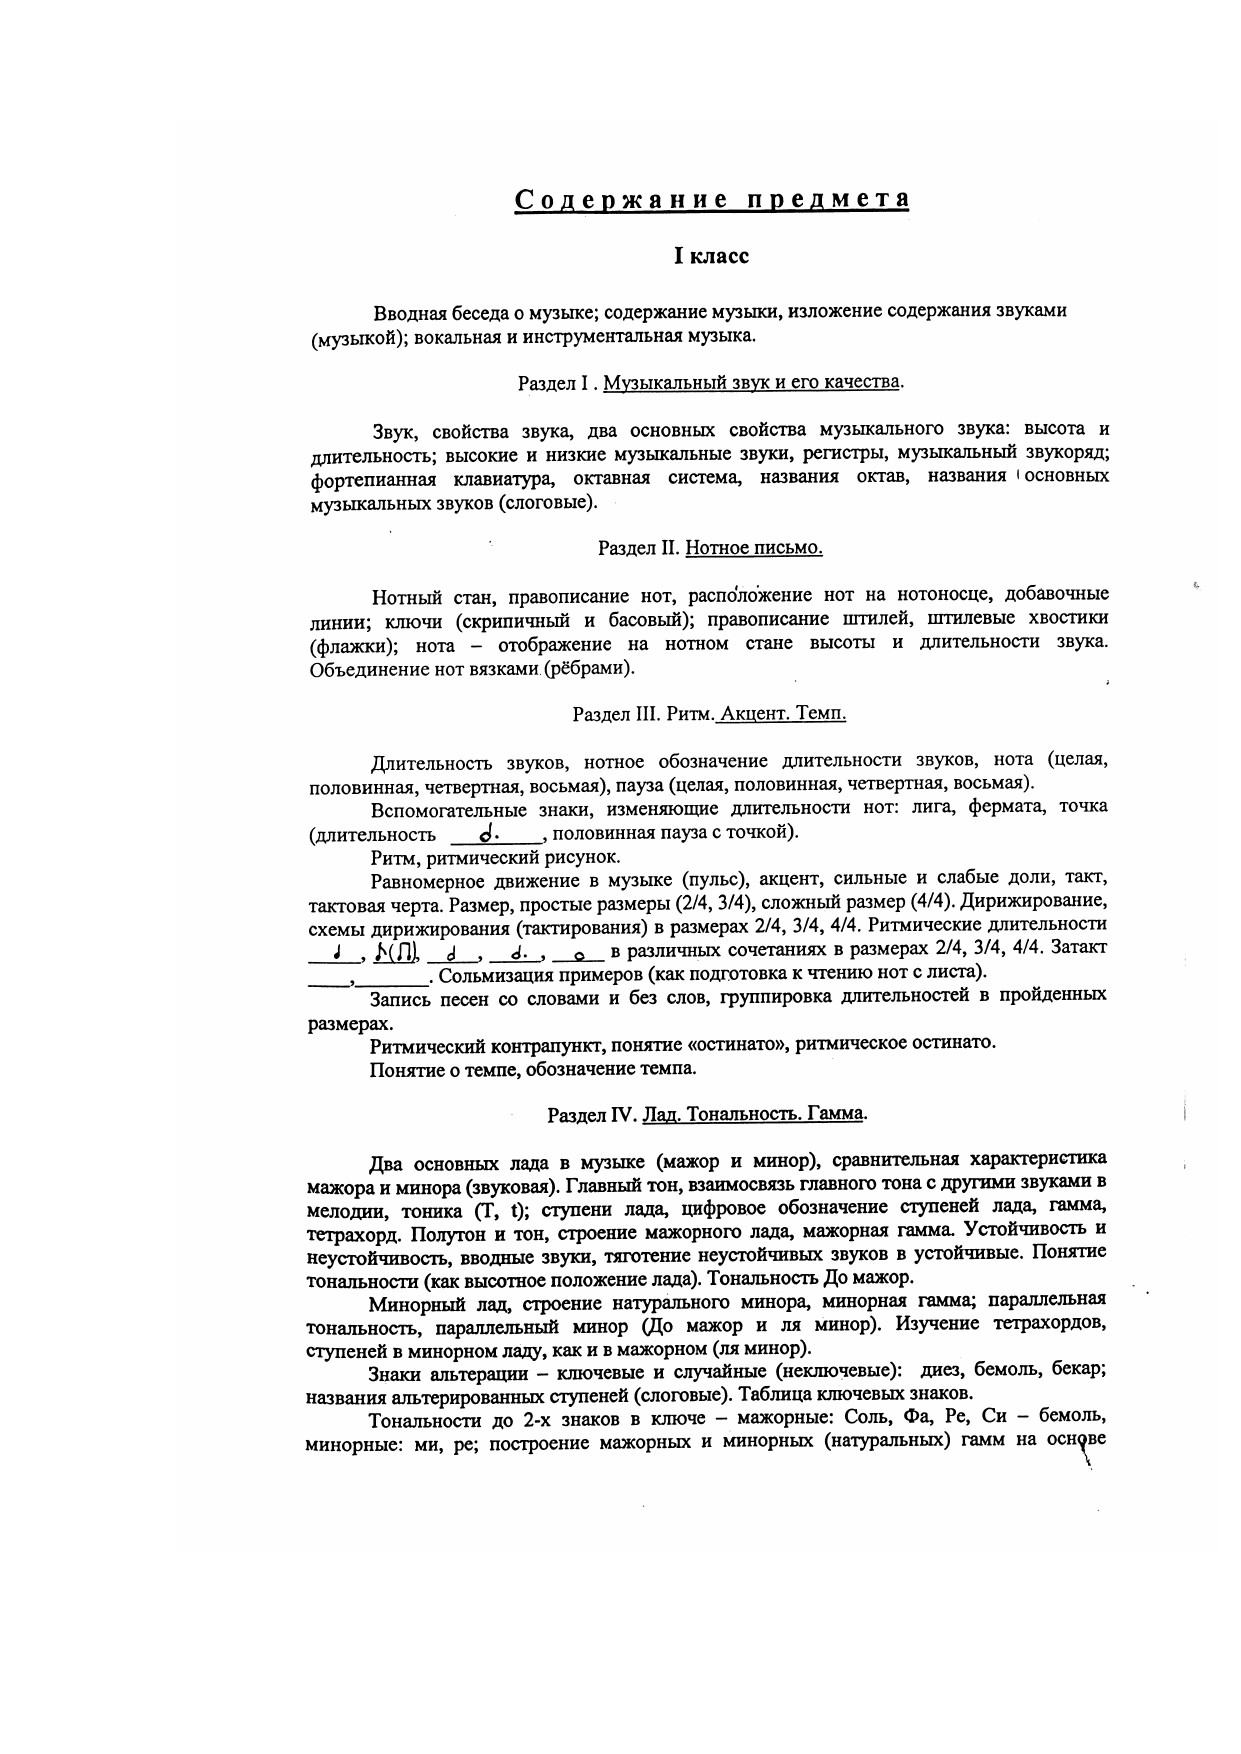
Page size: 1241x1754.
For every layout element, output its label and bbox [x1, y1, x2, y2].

picture [177, 118, 1218, 1550]
